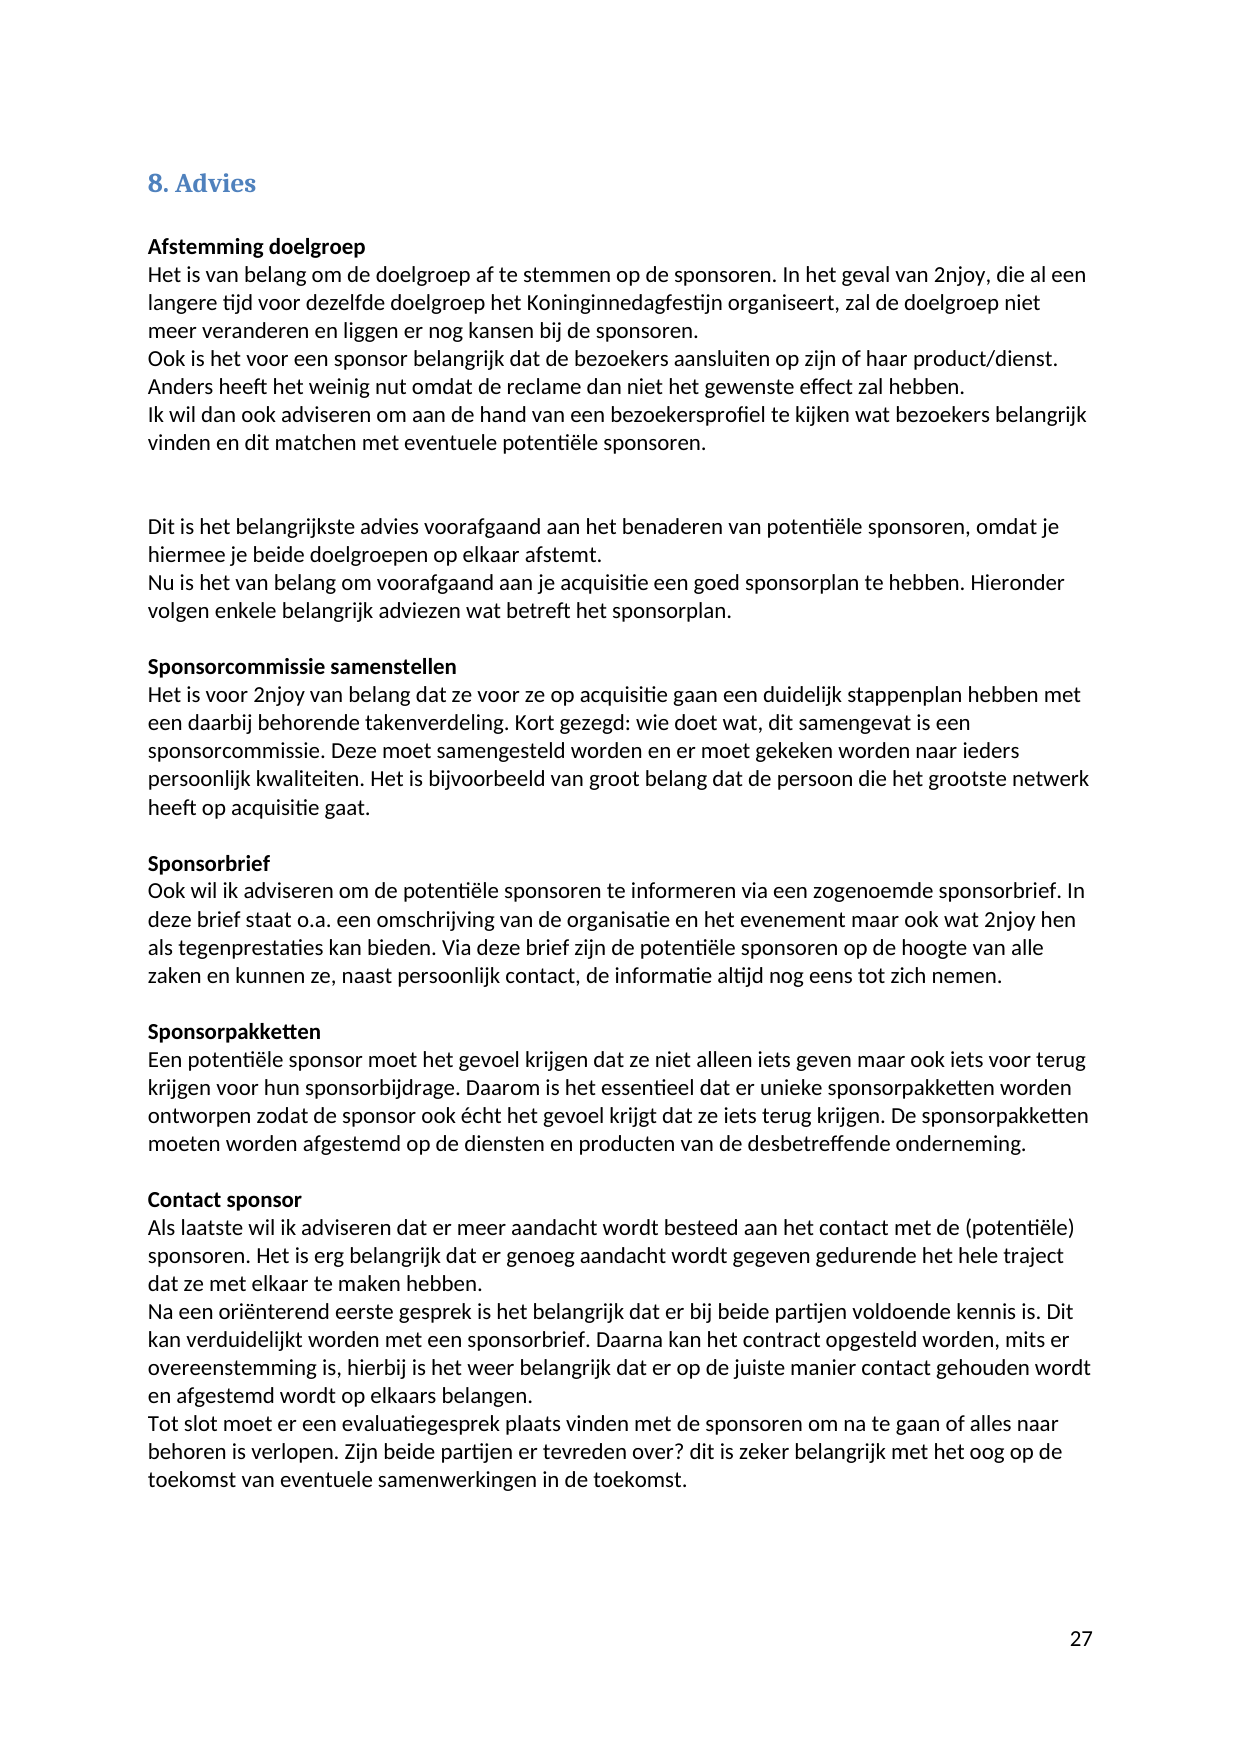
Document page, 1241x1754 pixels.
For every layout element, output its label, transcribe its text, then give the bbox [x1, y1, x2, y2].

text Ik wil dan ook adviseren om aan de hand van een bezoekersprofiel te kijken wat bezoekers belangrijk vinden en dit matchen met eventuele potentiële sponsoren. [148, 400, 1093, 456]
text Contact sponsor [148, 1185, 1093, 1213]
text Sponsorpakketten [148, 1017, 1093, 1045]
text Anders heeft het weinig nut omdat de reclame dan niet het gewenste effect zal hebben. [148, 372, 1093, 400]
text Nu is het van belang om voorafgaand aan je acquisitie een goed sponsorplan te hebben. Hieronder volgen enkele belangrijk adviezen wat betreft het sponsorplan. [148, 568, 1093, 624]
text Een potentiële sponsor moet het gevoel krijgen dat ze niet alleen iets geven maar ook iets voor terug krijgen voor hun sponsorbijdrage. Daarom is het essentieel dat er unieke sponsorpakketten worden ontworpen zodat de sponsor ook écht het gevoel krijgt dat ze iets terug krijgen. De sponsorpakketten moeten worden afgestemd op de diensten en producten van de desbetreffende onderneming. [148, 1045, 1093, 1157]
text Het is voor 2njoy van belang dat ze voor ze op acquisitie gaan een duidelijk stappenplan hebben met een daarbij behorende takenverdeling. Kort gezegd: wie doet wat, dit samengevat is een sponsorcommissie. Deze moet samengesteld worden en er moet gekeken worden naar ieders persoonlijk kwaliteiten. Het is bijvoorbeeld van groot belang dat de persoon die het grootste netwerk heeft op acquisitie gaat. [148, 681, 1093, 821]
text Sponsorbrief [148, 849, 1093, 877]
text Het is van belang om de doelgroep af te stemmen op de sponsoren. In het geval van 2njoy, die al een langere tijd voor dezelfde doelgroep het Koninginnedagfestijn organiseert, zal de doelgroep niet meer veranderen en liggen er nog kansen bij de sponsoren. [148, 260, 1093, 344]
text Na een oriënterend eerste gesprek is het belangrijk dat er bij beide partijen voldoende kennis is. Dit kan verduidelijkt worden met een sponsorbrief. Daarna kan het contract opgesteld worden, mits er overeenstemming is, hierbij is het weer belangrijk dat er op de juiste manier contact gehouden wordt en afgestemd wordt op elkaars belangen. [148, 1297, 1093, 1409]
subtitle 8. Advies [148, 168, 1093, 199]
text Dit is het belangrijkste advies voorafgaand aan het benaderen van potentiële sponsoren, omdat je hiermee je beide doelgroepen op elkaar afstemt. [148, 512, 1093, 568]
text Afstemming doelgroep [148, 232, 1093, 260]
text Tot slot moet er een evaluatiegesprek plaats vinden met de sponsoren om na te gaan of alles naar behoren is verlopen. Zijn beide partijen er tevreden over? dit is zeker belangrijk met het oog op de toekomst van eventuele samenwerkingen in de toekomst. [148, 1409, 1093, 1493]
text Sponsorcommissie samenstellen [148, 652, 1093, 681]
text Als laatste wil ik adviseren dat er meer aandacht wordt besteed aan het contact met de (potentiële) sponsoren. Het is erg belangrijk dat er genoeg aandacht wordt gegeven gedurende het hele traject dat ze met elkaar te maken hebben. [148, 1213, 1093, 1297]
text Ook is het voor een sponsor belangrijk dat de bezoekers aansluiten op zijn of haar product/dienst. [148, 344, 1093, 372]
text Ook wil ik adviseren om de potentiële sponsoren te informeren via een zogenoemde sponsorbrief. In deze brief staat o.a. een omschrijving van de organisatie en het evenement maar ook wat 2njoy hen als tegenprestaties kan bieden. Via deze brief zijn de potentiële sponsoren op de hoogte van alle zaken en kunnen ze, naast persoonlijk contact, de informatie altijd nog eens tot zich nemen. [148, 877, 1093, 989]
